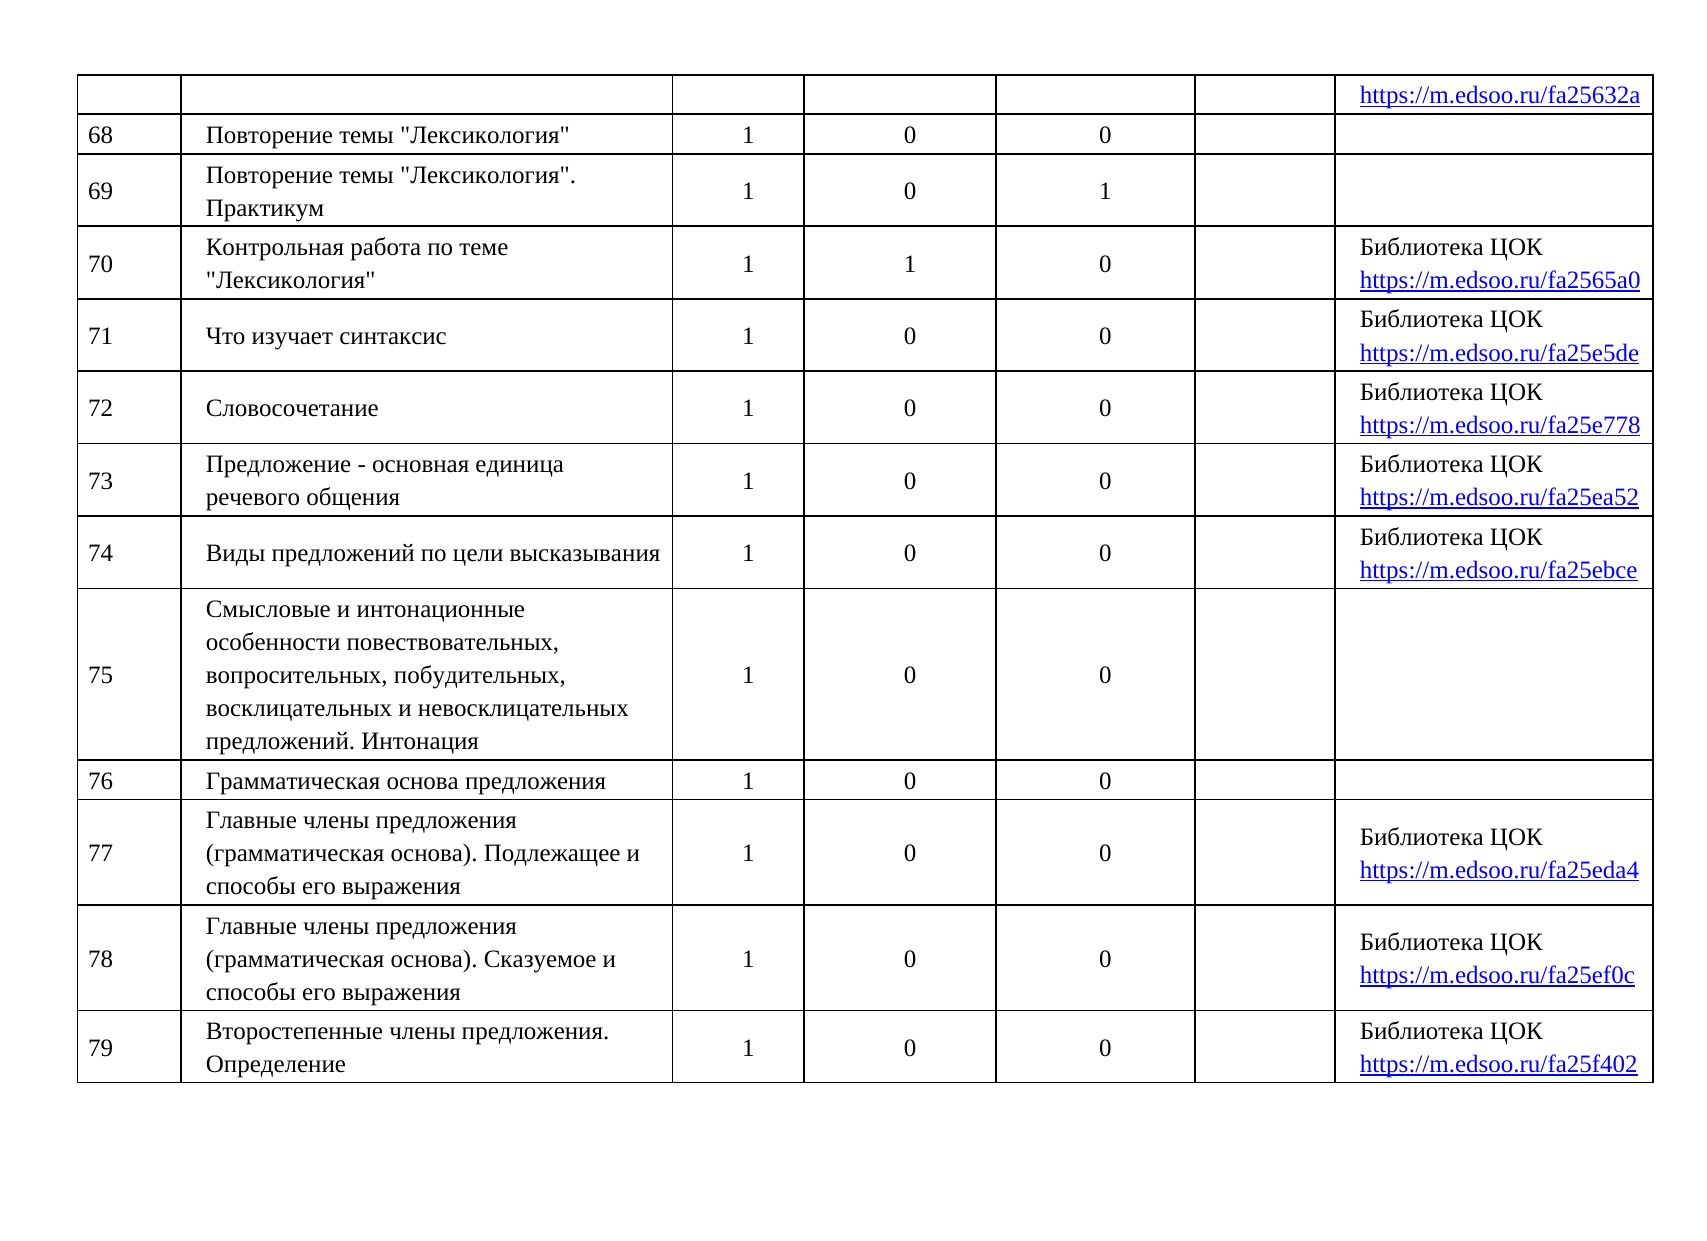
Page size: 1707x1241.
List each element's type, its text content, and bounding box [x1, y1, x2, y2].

table_cell 1 [673, 227, 803, 298]
table_cell [1196, 227, 1334, 298]
table_cell [1196, 517, 1334, 587]
table_cell 0 [997, 227, 1194, 298]
table_cell 0 [997, 800, 1194, 904]
table_cell Второстепенные члены предложения. Определение [182, 1011, 672, 1082]
table_cell [1196, 589, 1334, 759]
table_cell Библиотека ЦОК https://m.edsoo.ru/fa25ebce [1336, 517, 1652, 587]
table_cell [1336, 76, 1652, 113]
table_cell Повторение темы "Лексикология". Практикум [182, 155, 672, 225]
table_cell Библиотека ЦОК https://m.edsoo.ru/fa25e778 [1336, 372, 1652, 443]
table_cell Библиотека ЦОК https://m.edsoo.ru/fa25eda4 [1336, 800, 1652, 904]
table_cell Виды предложений по цели высказывания [182, 517, 672, 587]
table_cell [1196, 1011, 1334, 1082]
table_cell 0 [805, 372, 995, 443]
table_cell Библиотека ЦОК https://m.edsoo.ru/fa2565a0 [1336, 227, 1652, 298]
table_cell 0 [805, 800, 995, 904]
table_cell 1 [673, 800, 803, 904]
table_cell 73 [78, 444, 180, 515]
table_cell Смысловые и интонационные особенности повествовательных, вопросительных, побудительных, восклицательных и невосклицательных предложений. Интонация [182, 589, 672, 759]
table_cell Грамматическая основа предложения [182, 761, 672, 799]
table_cell 0 [997, 906, 1194, 1009]
table_cell [1336, 155, 1652, 225]
table_cell 0 [805, 115, 995, 153]
table_cell 1 [997, 155, 1194, 225]
table_cell 0 [997, 115, 1194, 153]
table_cell 1 [673, 372, 803, 443]
table_cell 69 [78, 155, 180, 225]
table_cell 0 [997, 517, 1194, 587]
table_cell [1336, 115, 1652, 153]
table_cell 74 [78, 517, 180, 587]
table_cell 1 [805, 227, 995, 298]
table_cell 0 [805, 76, 995, 113]
table_cell 1 [673, 300, 803, 370]
table_cell 77 [78, 800, 180, 904]
table_cell 0 [997, 589, 1194, 759]
table_cell 0 [805, 761, 995, 799]
table_cell 1 [673, 76, 803, 113]
table_cell 1 [673, 444, 803, 515]
table_cell 0 [805, 155, 995, 225]
table_cell Что изучает синтаксис [182, 300, 672, 370]
table_cell Библиотека ЦОК https://m.edsoo.ru/fa25f402 [1336, 1011, 1652, 1082]
table_cell Контрольная работа по теме "Лексикология" [182, 227, 672, 298]
table_cell 0 [805, 906, 995, 1009]
table_cell 0 [997, 372, 1194, 443]
table_cell 0 [805, 1011, 995, 1082]
table_cell 68 [78, 115, 180, 153]
table_cell 0 [805, 589, 995, 759]
table_cell 0 [805, 444, 995, 515]
table_cell 1 [673, 761, 803, 799]
table_cell Библиотека ЦОК https://m.edsoo.ru/fa25ef0c [1336, 906, 1652, 1009]
table_cell [1196, 800, 1334, 904]
table_cell Главные члены предложения (грамматическая основа). Сказуемое и способы его выражения [182, 906, 672, 1009]
table_cell [1336, 589, 1652, 759]
table_cell 71 [78, 300, 180, 370]
table_cell 0 [997, 761, 1194, 799]
table_cell 0 [805, 517, 995, 587]
table_cell Библиотека ЦОК https://m.edsoo.ru/fa25e5de [1336, 300, 1652, 370]
table_cell Главные члены предложения (грамматическая основа). Подлежащее и способы его выражения [182, 800, 672, 904]
table_cell Предложение - основная единица речевого общения [182, 444, 672, 515]
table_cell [182, 76, 672, 113]
table_cell 67 [78, 76, 180, 113]
table_cell [1196, 76, 1334, 113]
table_cell [1196, 761, 1334, 799]
table_cell Повторение темы "Лексикология" [182, 115, 672, 153]
table_cell [1336, 761, 1652, 799]
table_cell 0 [997, 300, 1194, 370]
table_cell 1 [673, 1011, 803, 1082]
table_cell 1 [673, 589, 803, 759]
table_cell 0 [997, 1011, 1194, 1082]
table_cell 75 [78, 589, 180, 759]
table_cell Библиотека ЦОК https://m.edsoo.ru/fa25ea52 [1336, 444, 1652, 515]
table_cell 0 [805, 300, 995, 370]
table_cell [1196, 155, 1334, 225]
table_cell 76 [78, 761, 180, 799]
table_cell 72 [78, 372, 180, 443]
table_cell 70 [78, 227, 180, 298]
table_cell Словосочетание [182, 372, 672, 443]
table_cell 1 [673, 115, 803, 153]
table_cell [1196, 300, 1334, 370]
table_cell [1196, 115, 1334, 153]
table_cell 1 [673, 906, 803, 1009]
table_cell 78 [78, 906, 180, 1009]
table_cell 79 [78, 1011, 180, 1082]
table_cell 1 [673, 517, 803, 587]
table_cell 1 [673, 155, 803, 225]
table_cell [1196, 372, 1334, 443]
table_cell [1196, 906, 1334, 1009]
table_cell [1196, 444, 1334, 515]
table_cell 0 [997, 76, 1194, 113]
table_cell 0 [997, 444, 1194, 515]
